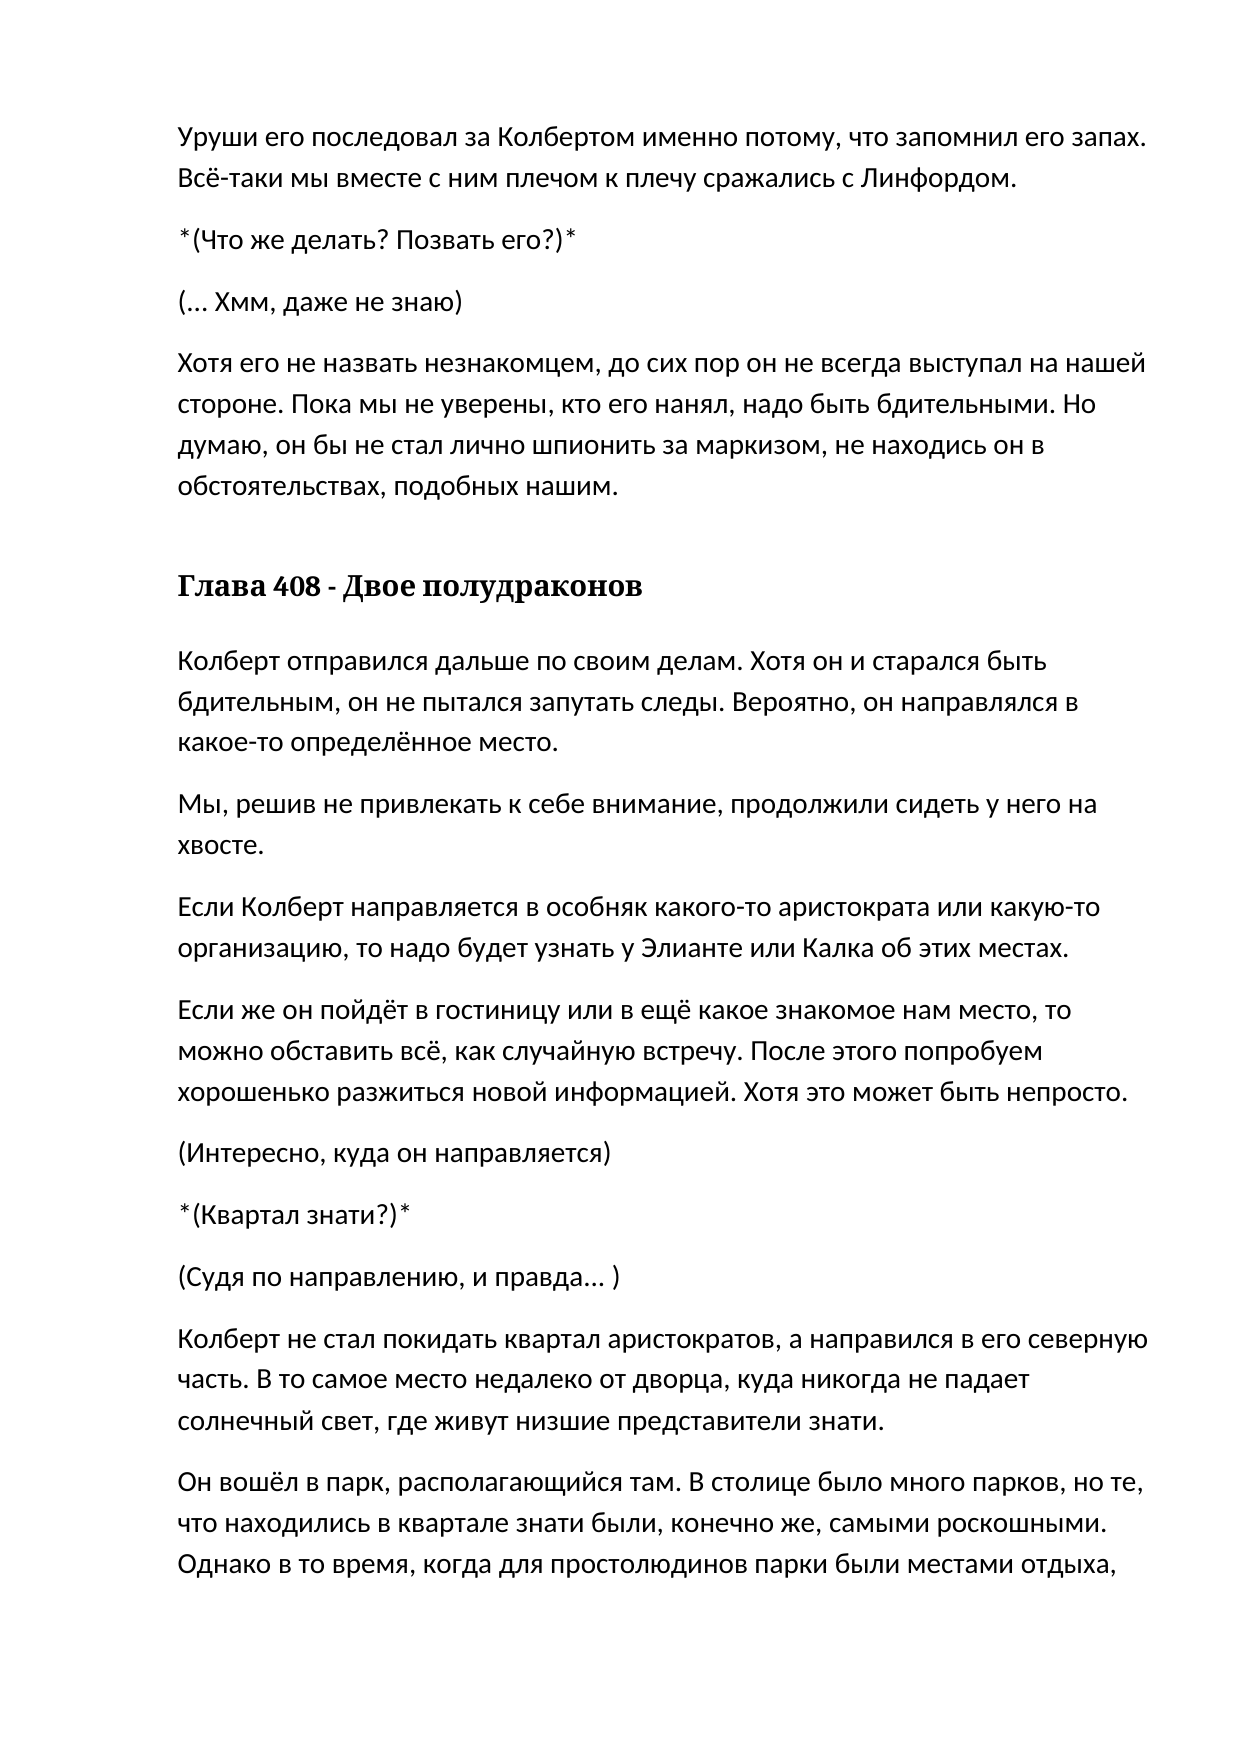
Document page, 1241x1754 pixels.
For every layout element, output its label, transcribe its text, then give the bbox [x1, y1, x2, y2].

text Колберт не стал покидать квартал аристократов, а направился в его северную часть. В то самое место недалеко от дворца, куда никогда не падает солнечный свет, где живут низшие представители знати. [177, 1320, 1152, 1437]
text (Судя по направлению, и правда... ) [177, 1258, 1152, 1293]
text Хотя его не назвать незнакомцем, до сих пор он не всегда выступал на нашей стороне. Пока мы не уверены, кто его нанял, надо быть бдительными. Но думаю, он бы не стал лично шпионить за маркизом, не находись он в обстоятельствах, подобных нашим. [177, 344, 1152, 503]
subtitle Глава 408 - Двое полудраконов [177, 571, 1152, 604]
text Уруши его последовал за Колбертом именно потому, что запомнил его запах. Всё-таки мы вместе с ним плечом к плечу сражались с Линфордом. [177, 118, 1152, 195]
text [177, 1463, 1152, 1581]
text Если Колберт направляется в особняк какого-то аристократа или какую-то организацию, то надо будет узнать у Элианте или Калка об этих местах. [177, 888, 1152, 964]
text (Интересно, куда он направляется) [177, 1134, 1152, 1170]
text (... Хмм, даже не знаю) [177, 283, 1152, 318]
text *(Квартал знати?)* [177, 1196, 1152, 1232]
text Колберт отправился дальше по своим делам. Хотя он и старался быть бдительным, он не пытался запутать следы. Вероятно, он направлялся в какое-то определённое место. [177, 642, 1152, 759]
text *(Что же делать? Позвать его?)* [177, 221, 1152, 256]
text Если же он пойдёт в гостиницу или в ещё какое знакомое нам место, то можно обставить всё, как случайную встречу. После этого попробуем хорошенько разжиться новой информацией. Хотя это может быть непросто. [177, 991, 1152, 1108]
text Мы, решив не привлекать к себе внимание, продолжили сидеть у него на хвосте. [177, 785, 1152, 862]
